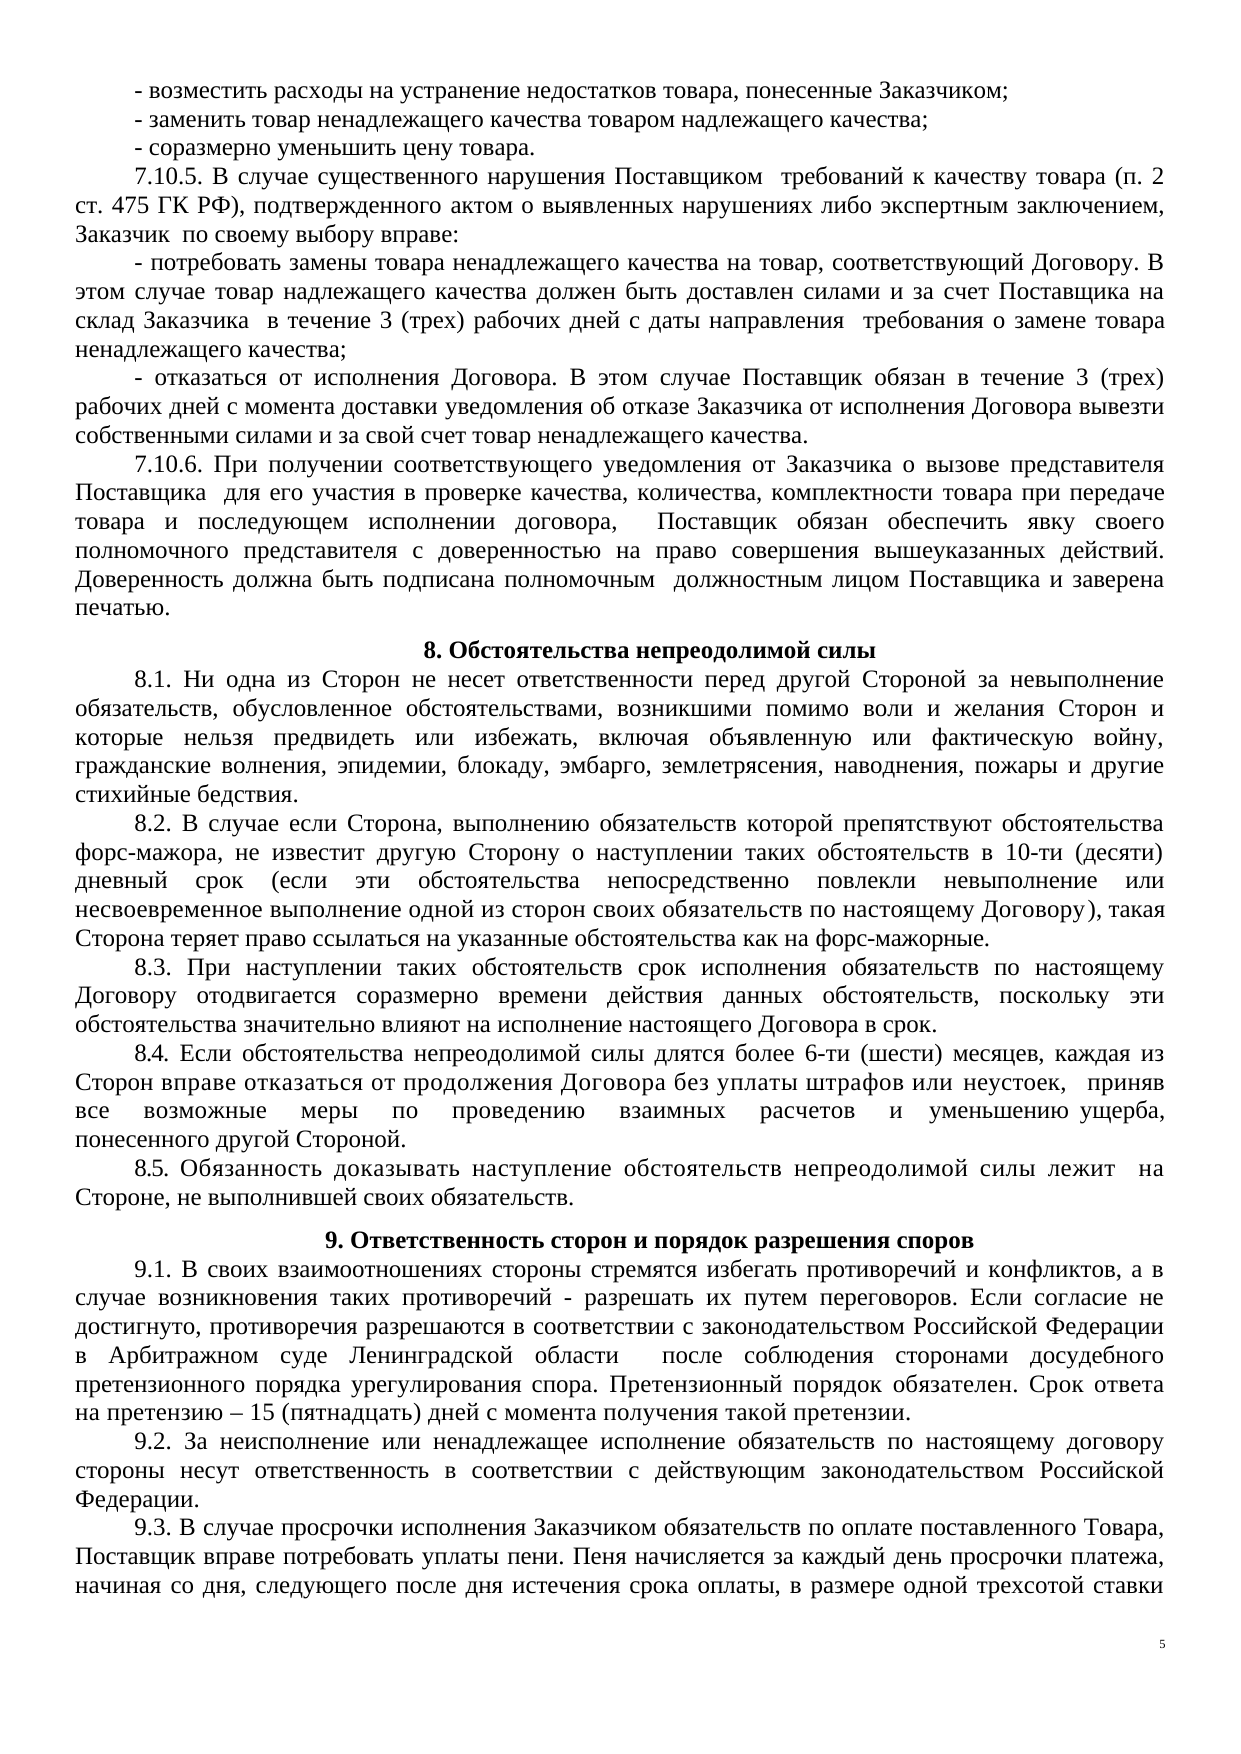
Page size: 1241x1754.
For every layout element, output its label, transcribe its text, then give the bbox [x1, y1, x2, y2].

text 8.5. Обязанность доказывать наступление обстоятельств непреодолимой силы лежит на Стороне, не выполнившей своих обязательств. [75, 1153, 1165, 1211]
text 9.1. В своих взаимоотношениях стороны стремятся избегать противоречий и конфликтов, а в случае возникновения таких противоречий - разрешать их путем переговоров. Если согласие не достигнуто, противоречия разрешаются в соответствии с законодательством Российской Федерации в Арбитражном суде Ленинградской области после соблюдения сторонами досудебного претензионного порядка урегулирования спора. Претензионный порядок обязателен. Срок ответа на претензию – 15 (пятнадцать) дней с момента получения такой претензии. [75, 1254, 1165, 1426]
text 7.10.6. При получении соответствующего уведомления от Заказчика о вызове представителя Поставщика для его участия в проверке качества, количества, комплектности товара при передаче товара и последующем исполнении договора, Поставщик обязан обеспечить явку своего полномочного представителя с доверенностью на право совершения вышеуказанных действий. Доверенность должна быть подписана полномочным должностным лицом Поставщика и заверена печатью. [75, 449, 1165, 621]
text 8.1. Ни одна из Сторон не несет ответственности перед другой Стороной за невыполнение обязательств, обусловленное обстоятельствами, возникшими помимо воли и желания Сторон и которые нельзя предвидеть или избежать, включая объявленную или фактическую войну, гражданские волнения, эпидемии, блокаду, эмбарго, землетрясения, наводнения, пожары и другие стихийные бедствия. [75, 664, 1165, 808]
text 9.2. За неисполнение или ненадлежащее исполнение обязательств по настоящему договору стороны несут ответственность в соответствии с действующим законодательством Российской Федерации. [75, 1426, 1165, 1512]
text - потребовать замены товара ненадлежащего качества на товар, соответствующий Договору. В этом случае товар надлежащего качества должен быть доставлен силами и за счет Поставщика на склад Заказчика в течение 3 (трех) рабочих дней с даты направления требования о замене товара ненадлежащего качества; [75, 247, 1165, 362]
text 8.2. В случае если Сторона, выполнению обязательств которой препятствуют обстоятельства форс-мажора, не известит другую Сторону о наступлении таких обстоятельств в 10-ти (десяти) дневный срок (если эти обстоятельства непосредственно повлекли невыполнение или несвоевременное выполнение одной из сторон своих обязательств по настоящему Договору), такая Сторона теряет право ссылаться на указанные обстоятельства как на форс-мажорные. [75, 808, 1165, 952]
text - возместить расходы на устранение недостатков товара, понесенные Заказчиком; [75, 75, 1165, 104]
text - отказаться от исполнения Договора. В этом случае Поставщик обязан в течение 3 (трех) рабочих дней с момента доставки уведомления об отказе Заказчика от исполнения Договора вывезти собственными силами и за свой счет товар ненадлежащего качества. [75, 362, 1165, 449]
text 9. Ответственность сторон и порядок разрешения споров [75, 1225, 1165, 1254]
text - соразмерно уменьшить цену товара. [75, 132, 1165, 161]
text 8. Обстоятельства непреодолимой силы [75, 636, 1165, 664]
text - заменить товар ненадлежащего качества товаром надлежащего качества; [75, 104, 1165, 132]
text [75, 1512, 1165, 1599]
text 8.3. При наступлении таких обстоятельств срок исполнения обязательств по настоящему Договору отодвигается соразмерно времени действия данных обстоятельств, поскольку эти обстоятельства значительно влияют на исполнение настоящего Договора в срок. [75, 952, 1165, 1038]
text 8.4. Если обстоятельства непреодолимой силы длятся более 6-ти (шести) месяцев, каждая из Сторон вправе отказаться от продолжения Договора без уплаты штрафов или неустоек, приняв все возможные меры по проведению взаимных расчетов и уменьшению ущерба, понесенного другой Стороной. [75, 1038, 1165, 1153]
text 7.10.5. В случае существенного нарушения Поставщиком требований к качеству товара (п. 2 ст. 475 ГК РФ), подтвержденного актом о выявленных нарушениях либо экспертным заключением, Заказчик по своему выбору вправе: [75, 161, 1165, 247]
